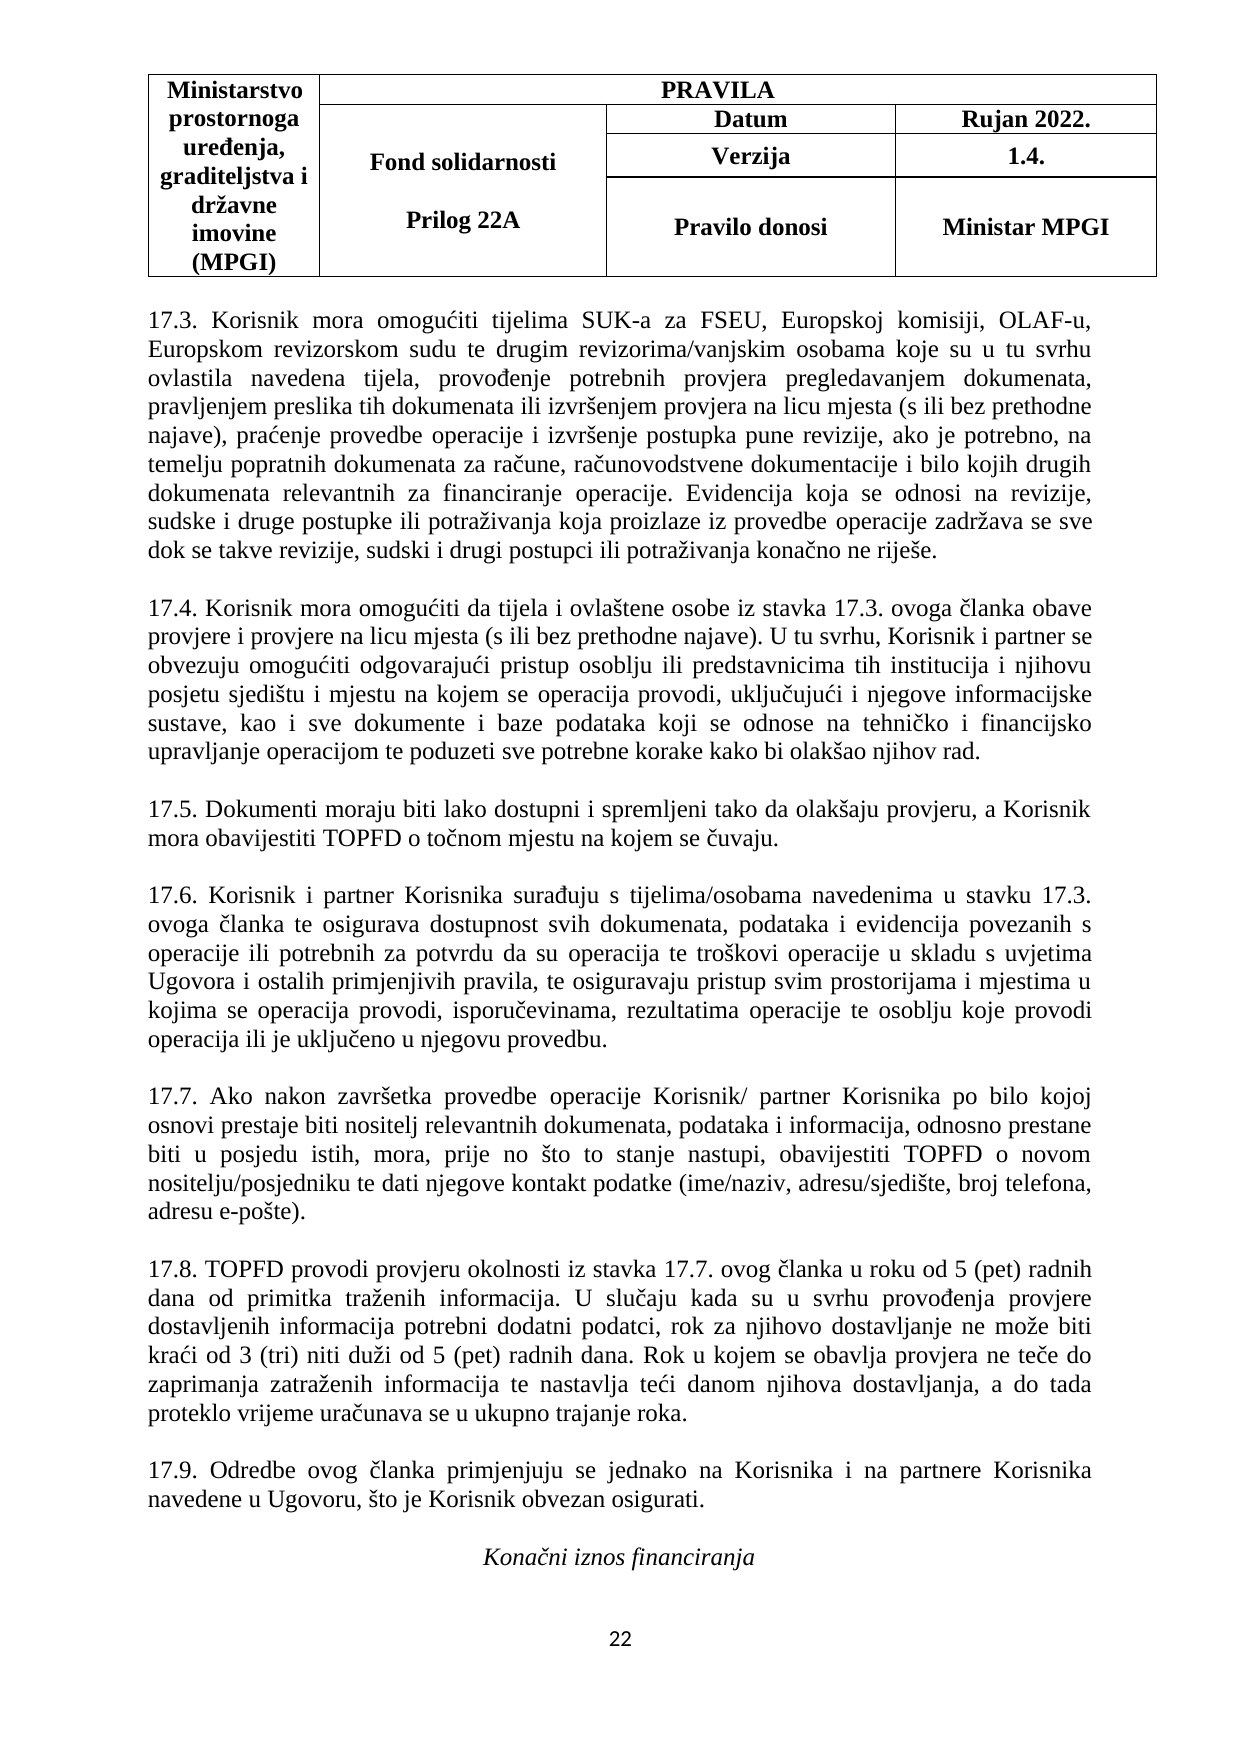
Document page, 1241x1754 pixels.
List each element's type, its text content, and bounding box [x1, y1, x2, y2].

subtitle Konačni iznos financiranja [148, 1542, 1093, 1570]
text 17.3. Korisnik mora omogućiti tijelima SUK-a za FSEU, Europskoj komisiji, OLAF-u, Europskom revizorskom sudu te drugim revizorima/vanjskim osobama koje su u tu svrhu ovlastila navedena tijela, provođenje potrebnih provjera pregledavanjem dokumenata, pravljenjem preslika tih dokumenata ili izvršenjem provjera na licu mjesta (s ili bez prethodne najave), praćenje provedbe operacije i izvršenje postupka pune revizije, ako je potrebno, na temelju popratnih dokumenata za račune, računovodstvene dokumentacije i bilo kojih drugih dokumenata relevantnih za financiranje operacije. Evidencija koja se odnosi na revizije, sudske i druge postupke ili potraživanja koja proizlaze iz provedbe operacije zadržava se sve dok se takve revizije, sudski i drugi postupci ili potraživanja konačno ne riješe. [148, 305, 1093, 564]
text 17.4. Korisnik mora omogućiti da tijela i ovlaštene osobe iz stavka 17.3. ovoga članka obave provjere i provjere na licu mjesta (s ili bez prethodne najave). U tu svrhu, Korisnik i partner se obvezuju omogućiti odgovarajući pristup osoblju ili predstavnicima tih institucija i njihovu posjetu sjedištu i mjestu na kojem se operacija provodi, uključujući i njegove informacijske sustave, kao i sve dokumente i baze podataka koji se odnose na tehničko i financijsko upravljanje operacijom te poduzeti sve potrebne korake kako bi olakšao njihov rad. [148, 593, 1093, 765]
text 17.8. TOPFD provodi provjeru okolnosti iz stavka 17.7. ovog članka u roku od 5 (pet) radnih dana od primitka traženih informacija. U slučaju kada su u svrhu provođenja provjere dostavljenih informacija potrebni dodatni podatci, rok za njihovo dostavljanje ne može biti kraći od 3 (tri) niti duži od 5 (pet) radnih dana. Rok u kojem se obavlja provjera ne teče do zaprimanja zatraženih informacija te nastavlja teći danom njihova dostavljanja, a do tada proteklo vrijeme uračunava se u ukupno trajanje roka. [148, 1254, 1093, 1427]
text 17.6. Korisnik i partner Korisnika surađuju s tijelima/osobama navedenima u stavku 17.3. ovoga članka te osigurava dostupnost svih dokumenata, podataka i evidencija povezanih s operacije ili potrebnih za potvrdu da su operacija te troškovi operacije u skladu s uvjetima Ugovora i ostalih primjenjivih pravila, te osiguravaju pristup svim prostorijama i mjestima u kojima se operacija provodi, isporučevinama, rezultatima operacije te osoblju koje provodi operacija ili je uključeno u njegovu provedbu. [148, 880, 1093, 1053]
text 17.7. Ako nakon završetka provedbe operacije Korisnik/ partner Korisnika po bilo kojoj osnovi prestaje biti nositelj relevantnih dokumenata, podataka i informacija, odnosno prestane biti u posjedu istih, mora, prije no što to stanje nastupi, obavijestiti TOPFD o novom nositelju/posjedniku te dati njegove kontakt podatke (ime/naziv, adresu/sjedište, broj telefona, adresu e-pošte). [148, 1081, 1093, 1225]
text 17.5. Dokumenti moraju biti lako dostupni i spremljeni tako da olakšaju provjeru, a Korisnik mora obavijestiti TOPFD o točnom mjestu na kojem se čuvaju. [148, 794, 1093, 851]
text 17.9. Odredbe ovog članka primjenjuju se jednako na Korisnika i na partnere Korisnika navedene u Ugovoru, što je Korisnik obvezan osigurati. [148, 1455, 1093, 1513]
